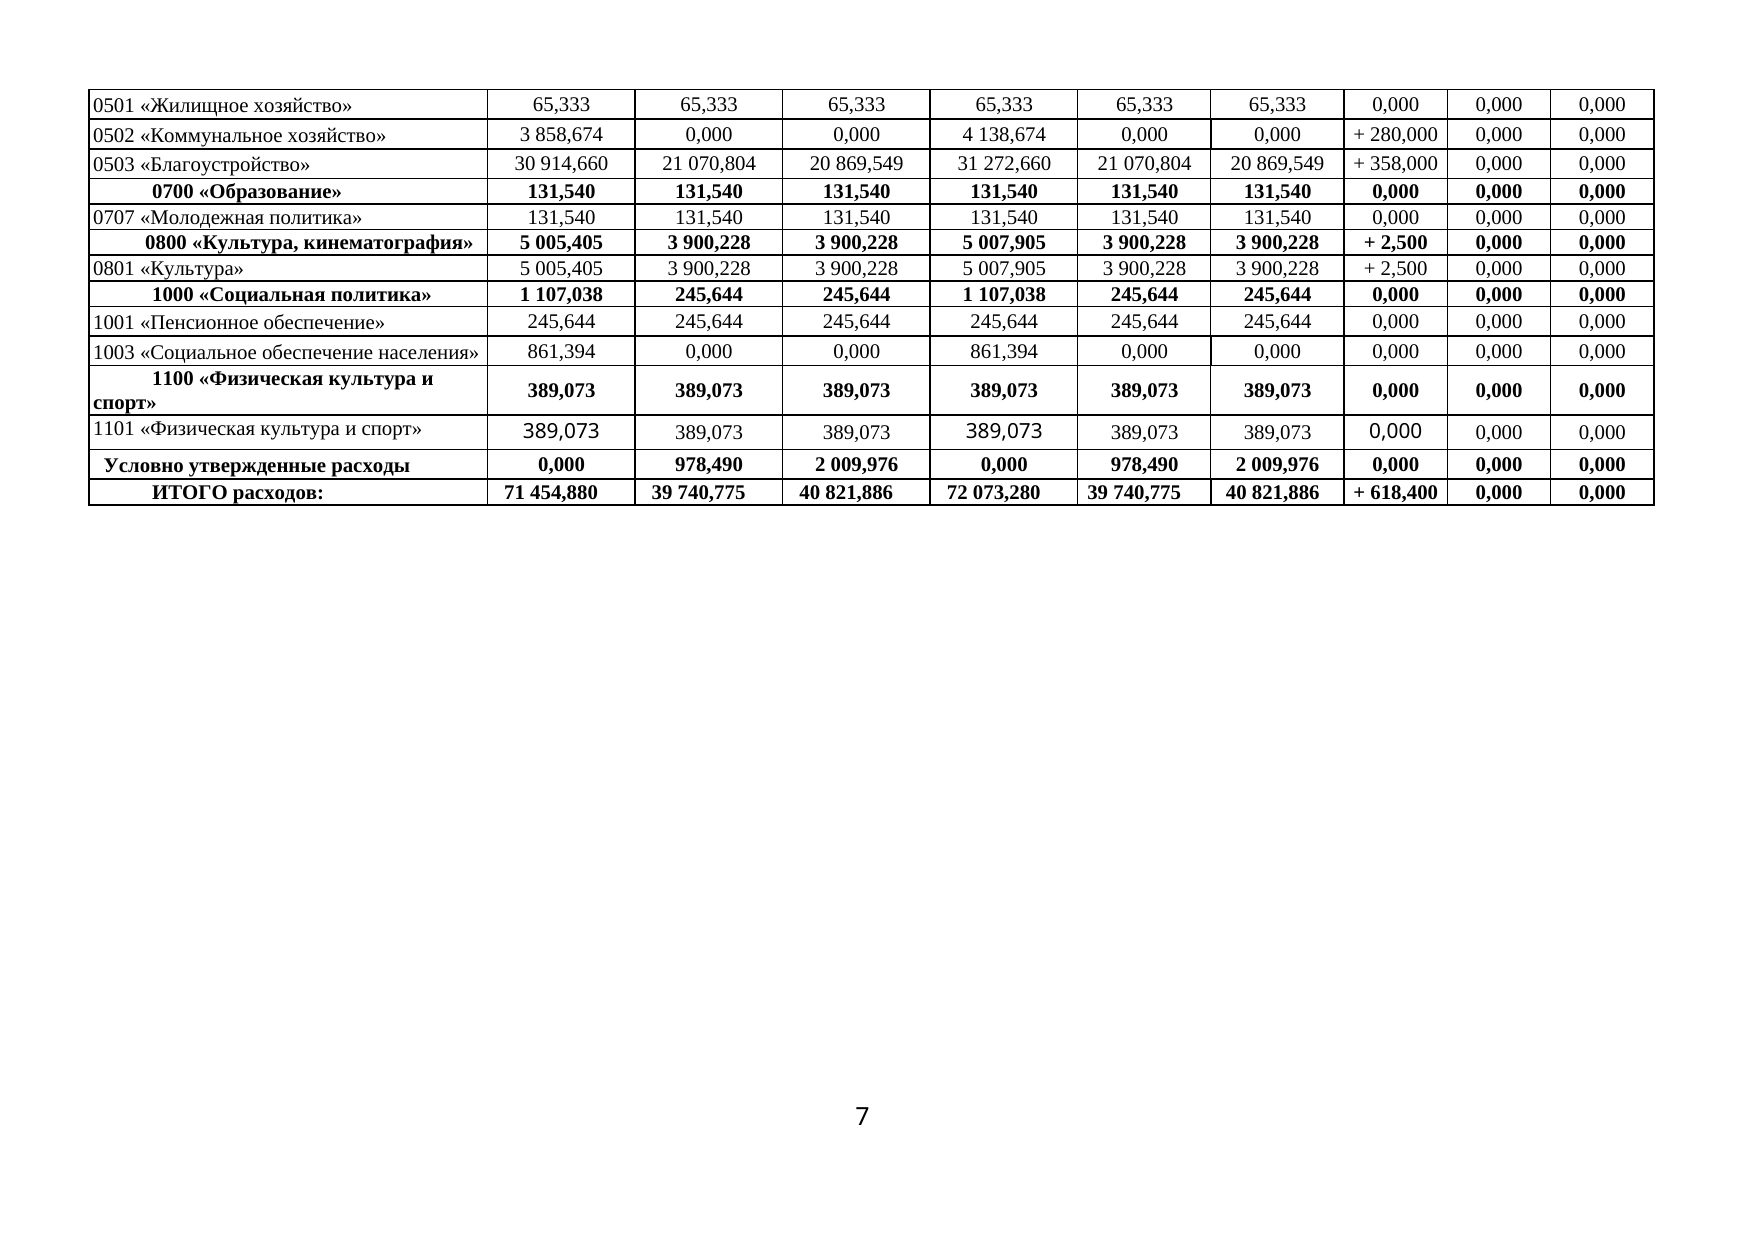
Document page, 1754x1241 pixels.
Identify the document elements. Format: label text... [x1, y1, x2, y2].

table_cell 3 900,228 [1211, 230, 1343, 254]
table_cell 39 740,775 [636, 480, 782, 504]
table_cell 0503 «Благоустройство» [90, 150, 487, 177]
table_cell 65,333 [1211, 90, 1343, 118]
table_cell 72 073,280 [931, 480, 1077, 504]
table_cell 0,000 [783, 337, 929, 365]
table_cell 245,644 [1211, 282, 1343, 306]
table_cell 0,000 [1551, 256, 1653, 280]
table_cell 245,644 [783, 307, 929, 335]
table_cell 2 009,976 [783, 450, 929, 478]
table_cell 389,073 [636, 416, 782, 449]
table_cell 389,073 [1078, 366, 1210, 414]
table_cell 389,073 [488, 416, 634, 449]
table_cell 0,000 [1345, 307, 1447, 335]
table_cell 0,000 [1551, 179, 1653, 203]
table_cell 0,000 [1551, 337, 1653, 365]
table_cell 0,000 [1078, 120, 1210, 148]
table_cell 0,000 [1212, 120, 1343, 148]
table_cell 245,644 [931, 307, 1077, 335]
table_cell 5 007,905 [931, 230, 1077, 254]
table_cell 131,540 [1078, 179, 1210, 203]
table_cell 131,540 [488, 179, 634, 203]
table_cell 0,000 [931, 450, 1077, 478]
table_cell 65,333 [636, 90, 782, 118]
table_cell 131,540 [636, 205, 782, 229]
table_cell 4 138,674 [931, 120, 1077, 148]
table_cell 389,073 [783, 416, 929, 449]
table_cell 39 740,775 [1078, 480, 1210, 504]
table_cell 5 007,905 [931, 256, 1077, 280]
table_cell 0,000 [1448, 230, 1550, 254]
table_cell 0,000 [1551, 307, 1653, 335]
table_cell 65,333 [488, 90, 634, 118]
table_cell 245,644 [636, 307, 782, 335]
table_cell 5 005,405 [488, 256, 634, 280]
table_cell 245,644 [783, 282, 929, 306]
table_cell 30 914,660 [488, 150, 634, 177]
table_cell 131,540 [931, 205, 1077, 229]
table_cell 0,000 [1551, 366, 1653, 414]
table_cell 131,540 [1211, 205, 1343, 229]
table_cell 1 107,038 [488, 282, 634, 306]
table_cell 3 900,228 [1211, 256, 1343, 280]
table_cell 0,000 [1551, 90, 1653, 118]
table_cell 1101 «Физическая культура и спорт» [90, 416, 487, 449]
table_cell 0,000 [636, 120, 782, 148]
table_cell 131,540 [783, 205, 929, 229]
table_cell 978,490 [1078, 450, 1210, 478]
table_cell 0,000 [1551, 120, 1653, 148]
table_cell 861,394 [488, 337, 634, 365]
table_cell 389,073 [931, 366, 1077, 414]
table_cell 40 821,886 [783, 480, 929, 504]
table_cell 0,000 [1551, 450, 1653, 478]
table_cell 0,000 [1345, 366, 1447, 414]
table_cell 389,073 [1211, 416, 1343, 449]
table_cell 0707 «Молодежная политика» [90, 205, 487, 229]
table_cell + 618,400 [1345, 480, 1447, 504]
table_cell 3 900,228 [636, 256, 782, 280]
table_cell 131,540 [931, 179, 1077, 203]
table_cell 0,000 [1345, 450, 1447, 478]
table_cell 0,000 [1212, 337, 1343, 365]
table_cell 20 869,549 [783, 150, 929, 177]
table_cell 0502 «Коммунальное хозяйство» [90, 120, 487, 148]
table_cell 0,000 [636, 337, 782, 365]
table_cell 3 900,228 [1078, 230, 1210, 254]
table_cell 389,073 [1078, 416, 1210, 449]
table_cell 3 900,228 [636, 230, 782, 254]
table_cell 861,394 [931, 337, 1077, 365]
table_cell 1000 «Социальная политика» [90, 282, 487, 306]
table_cell 0,000 [1551, 150, 1653, 177]
table_cell 0,000 [1448, 256, 1550, 280]
table_cell 131,540 [636, 179, 782, 203]
table_cell 3 900,228 [1078, 256, 1210, 280]
table_cell 31 272,660 [931, 150, 1077, 177]
table_cell ИТОГО расходов: [90, 480, 487, 504]
table_cell 0,000 [1551, 480, 1653, 504]
table_cell + 2,500 [1345, 256, 1447, 280]
table_cell 0,000 [1448, 150, 1550, 177]
table_cell + 280,000 [1345, 120, 1447, 148]
table_cell 0800 «Культура, кинематография» [90, 230, 487, 254]
table_cell 0700 «Образование» [90, 179, 487, 203]
table_cell 0801 «Культура» [90, 256, 487, 280]
table_cell 0,000 [1345, 179, 1447, 203]
table_cell 0,000 [1551, 230, 1653, 254]
table_cell 0,000 [1448, 179, 1550, 203]
table_cell 131,540 [1211, 179, 1343, 203]
table_cell 131,540 [1078, 205, 1210, 229]
table_cell 1003 «Социальное обеспечение населения» [90, 337, 487, 365]
table_cell 0,000 [1448, 282, 1550, 306]
table_cell 389,073 [1211, 366, 1343, 414]
table_cell 245,644 [1078, 282, 1210, 306]
table_cell 0,000 [1345, 416, 1447, 449]
table_cell 21 070,804 [1078, 150, 1210, 177]
table_cell 131,540 [488, 205, 634, 229]
table_cell 0,000 [1448, 205, 1550, 229]
table_cell 245,644 [636, 282, 782, 306]
table_cell 0501 «Жилищное хозяйство» [90, 90, 487, 118]
table_cell 65,333 [931, 90, 1077, 118]
table_cell 0,000 [1078, 337, 1210, 365]
table_cell 3 900,228 [783, 230, 929, 254]
table_cell + 358,000 [1345, 150, 1447, 177]
table_cell 3 900,228 [783, 256, 929, 280]
table_cell 245,644 [1211, 307, 1343, 335]
table_cell 0,000 [1448, 337, 1550, 365]
table_cell 1 107,038 [931, 282, 1077, 306]
table_cell 2 009,976 [1211, 450, 1343, 478]
table_cell 0,000 [1448, 120, 1550, 148]
table_cell 389,073 [783, 366, 929, 414]
table_cell 5 005,405 [488, 230, 634, 254]
table_cell + 2,500 [1345, 230, 1447, 254]
table_cell 0,000 [1551, 416, 1653, 449]
table_cell 0,000 [783, 120, 929, 148]
table_cell 978,490 [636, 450, 782, 478]
table_cell 0,000 [1448, 366, 1550, 414]
table_cell 0,000 [1345, 337, 1447, 365]
table_cell 20 869,549 [1211, 150, 1343, 177]
table_cell 21 070,804 [636, 150, 782, 177]
table_cell 0,000 [1448, 307, 1550, 335]
table_cell 0,000 [1345, 90, 1447, 118]
table_cell 0,000 [1448, 450, 1550, 478]
table_cell 71 454,880 [488, 480, 634, 504]
table_cell 0,000 [1448, 90, 1550, 118]
table_cell 0,000 [1448, 416, 1550, 449]
table_cell 3 858,674 [488, 120, 634, 148]
table_cell Условно утвержденные расходы [90, 450, 487, 478]
table_cell 1100 «Физическая культура и спорт» [90, 366, 487, 414]
table_cell 245,644 [488, 307, 634, 335]
table_cell 65,333 [1078, 90, 1210, 118]
table_cell 131,540 [783, 179, 929, 203]
table_cell 40 821,886 [1212, 480, 1343, 504]
table_cell 389,073 [636, 366, 782, 414]
table_cell 389,073 [488, 366, 634, 414]
table_cell 0,000 [1345, 205, 1447, 229]
table_cell 0,000 [1345, 282, 1447, 306]
table_cell 65,333 [783, 90, 929, 118]
table_cell 389,073 [931, 416, 1077, 449]
table_cell 0,000 [1551, 205, 1653, 229]
table_cell 0,000 [488, 450, 634, 478]
table_cell 245,644 [1078, 307, 1210, 335]
table_cell 0,000 [1448, 480, 1550, 504]
table_cell 0,000 [1551, 282, 1653, 306]
table_cell 1001 «Пенсионное обеспечение» [90, 307, 487, 335]
